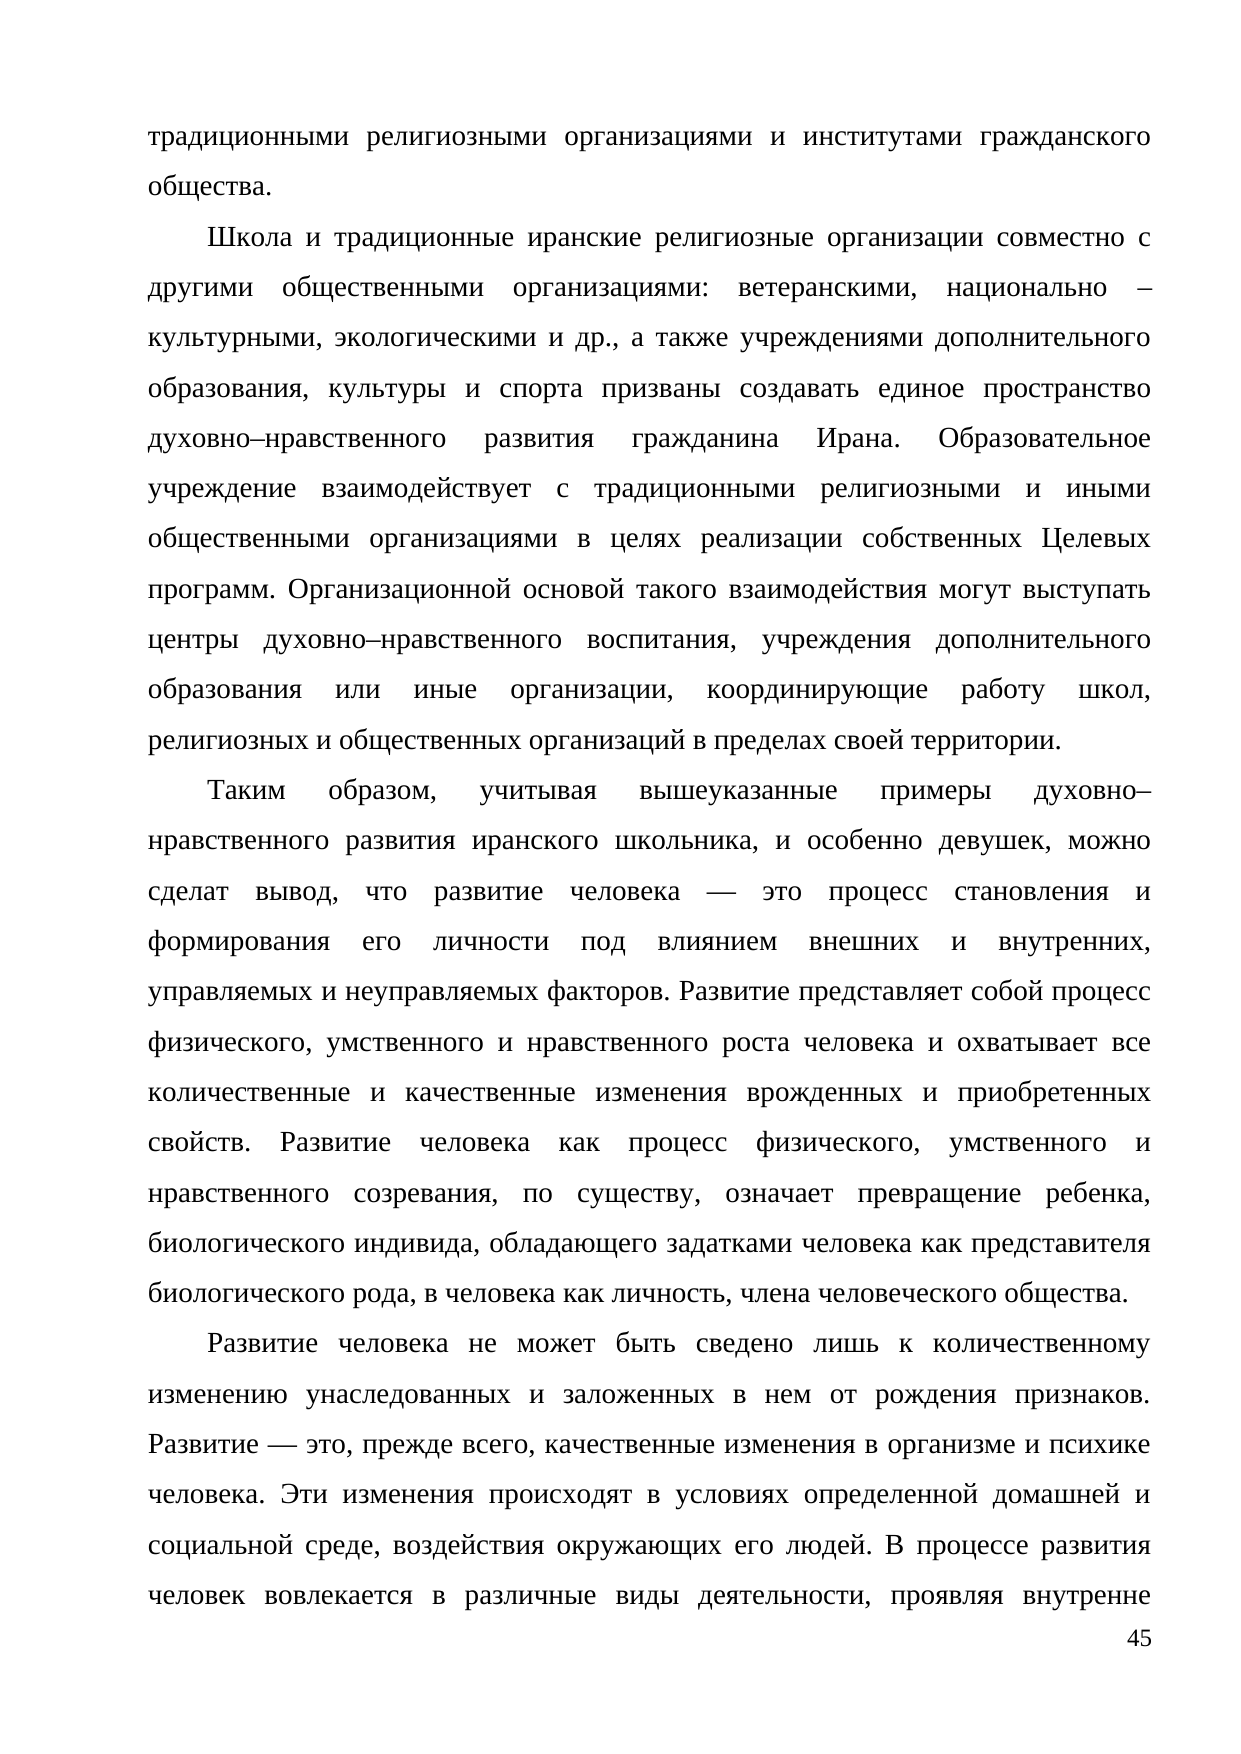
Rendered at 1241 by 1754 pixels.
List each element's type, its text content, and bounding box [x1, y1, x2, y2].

text Школа и традиционные иранские религиозные организации совместно с другими общественными организациями: ветеранскими, национально – культурными, экологическими и др., а также учреждениями дополнительного образования, культуры и спорта призваны создавать единое пространство духовно–нравственного развития гражданина Ирана. Образовательное учреждение взаимодействует с традиционными религиозными и иными общественными организациями в целях реализации собственных Целевых программ. Организационной основой такого взаимодействия могут выступать центры духовно–нравственного воспитания, учреждения дополнительного образования или иные организации, координирующие работу школ, религиозных и общественных организаций в пределах своей территории. [148, 219, 1152, 755]
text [148, 1326, 1152, 1611]
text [148, 118, 1152, 202]
text Таким образом, учитывая вышеуказанные примеры духовно–нравственного развития иранского школьника, и особенно девушек, можно сделат вывод, что развитие человека — это процесс становления и формирования его личности под влиянием внешних и внутренних, управляемых и неуправляемых факторов. Развитие представляет собой процесс физического, умственного и нравственного роста человека и охватывает все количественные и качественные изменения врожденных и приобретенных свойств. Развитие человека как процесс физического, умственного и нравственного созревания, по существу, означает превращение ребенка, биологического индивида, обладающего задатками человека как представителя биологического рода, в человека как личность, члена человеческого общества. [148, 772, 1152, 1309]
